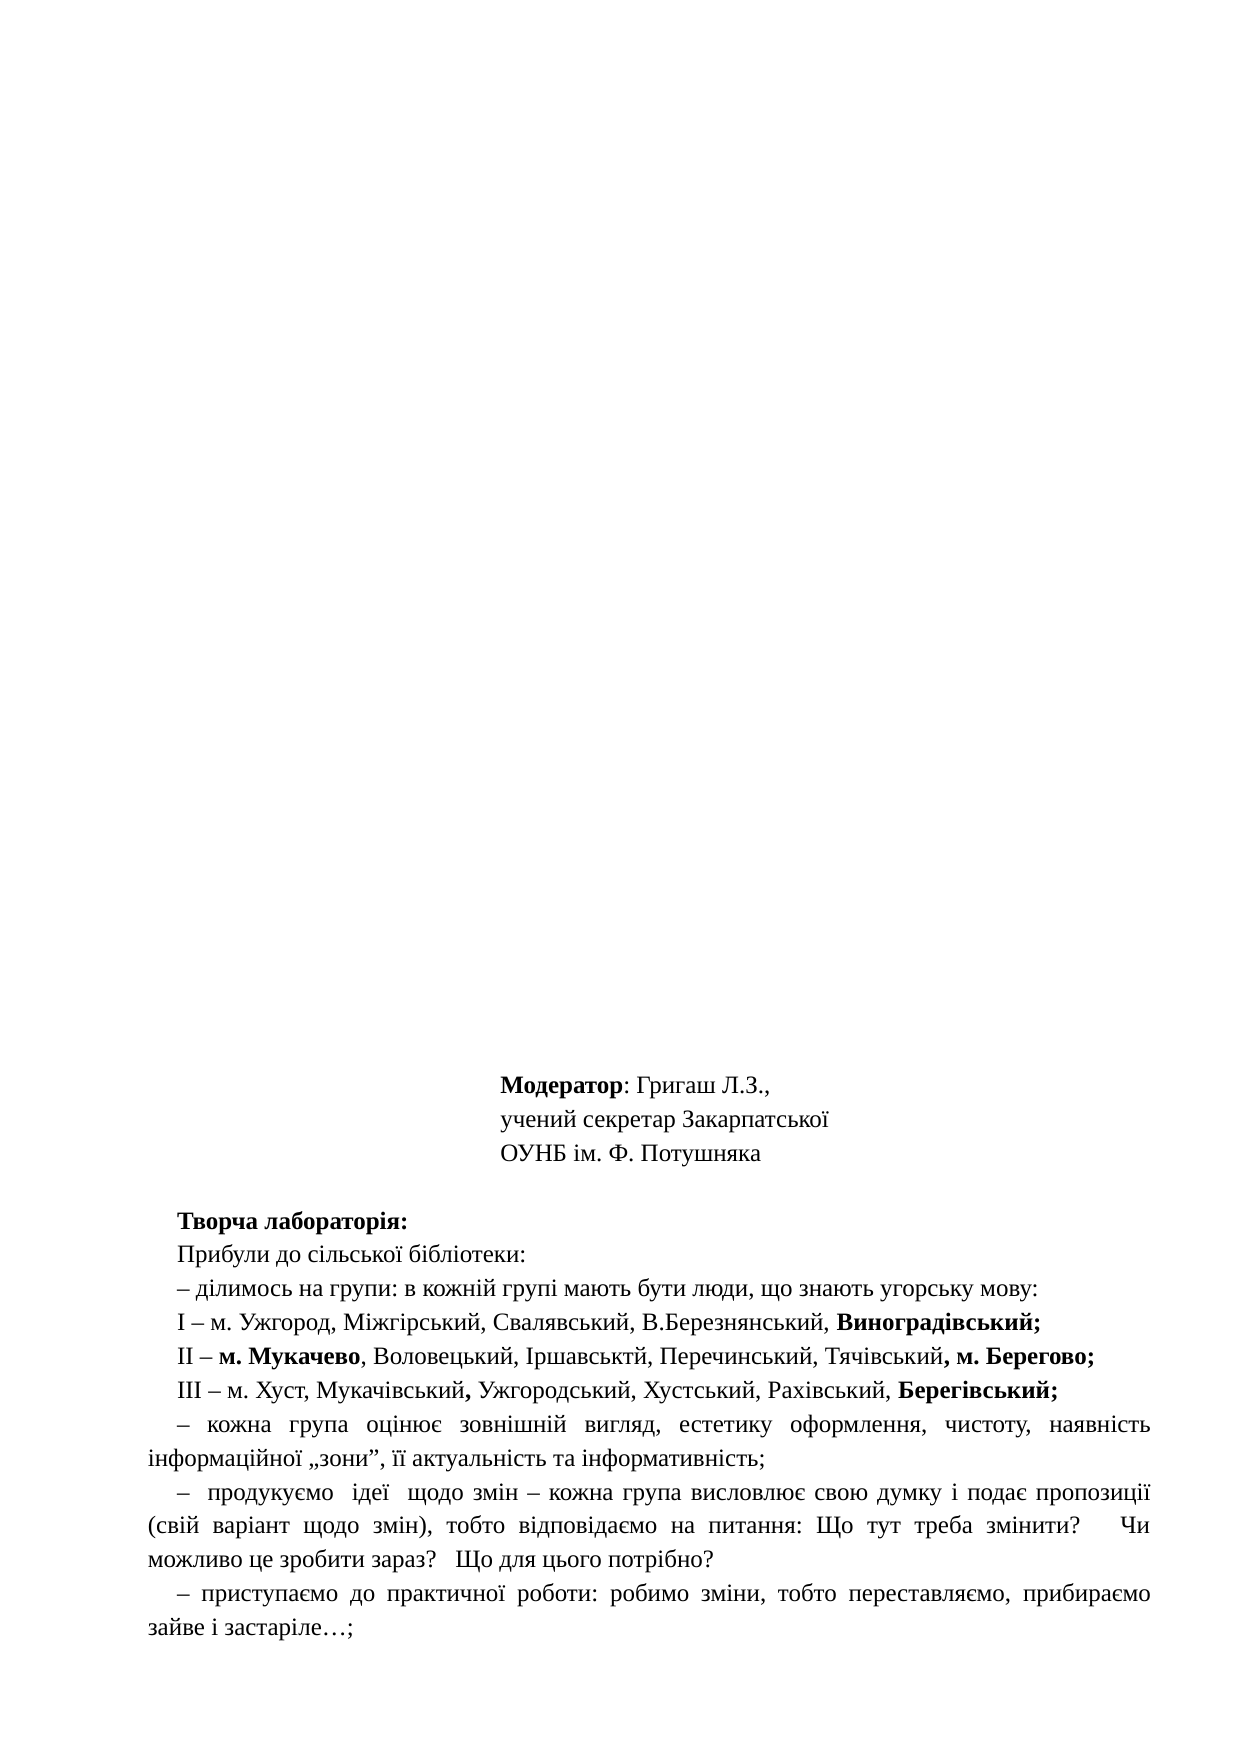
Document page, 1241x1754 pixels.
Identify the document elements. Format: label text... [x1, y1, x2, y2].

text ІІІ – м. Хуст, Мукачівський, Ужгородський, Хустський, Рахівський, Берегівський; [148, 1375, 1152, 1404]
text – приступаємо до практичної роботи: робимо зміни, тобто переставляємо, прибираємо зайве і застаріле…; [148, 1578, 1152, 1641]
text ОУНБ ім. Ф. Потушняка [148, 1138, 1152, 1167]
text Творча лабораторія: [148, 1206, 1152, 1234]
text – кожна група оцінює зовнішній вигляд, естетику оформлення, чистоту, наявність інформаційної „зони”, її актуальність та інформативність; [148, 1409, 1152, 1471]
text Модератор: Григаш Л.З., [148, 1070, 1152, 1099]
text – ділимось на групи: в кожній групі мають бути люди, що знають угорську мову: [148, 1273, 1152, 1302]
text Прибули до сільської бібліотеки: [148, 1239, 1152, 1268]
text учений секретар Закарпатської [148, 1104, 1152, 1133]
text ІІ – м. Мукачево, Воловецький, Іршавськтй, Перечинський, Тячівський, м. Берегово; [148, 1341, 1152, 1370]
text – продукуємо ідеї щодо змін – кожна група висловлює свою думку і подає пропозиції (свій варіант щодо змін), тобто відповідаємо на питання: Що тут треба змінити? Чи можливо це зробити зараз? Що для цього потрібно? [148, 1477, 1152, 1573]
text І – м. Ужгород, Міжгірський, Свалявський, В.Березнянський, Виноградівський; [148, 1307, 1152, 1336]
